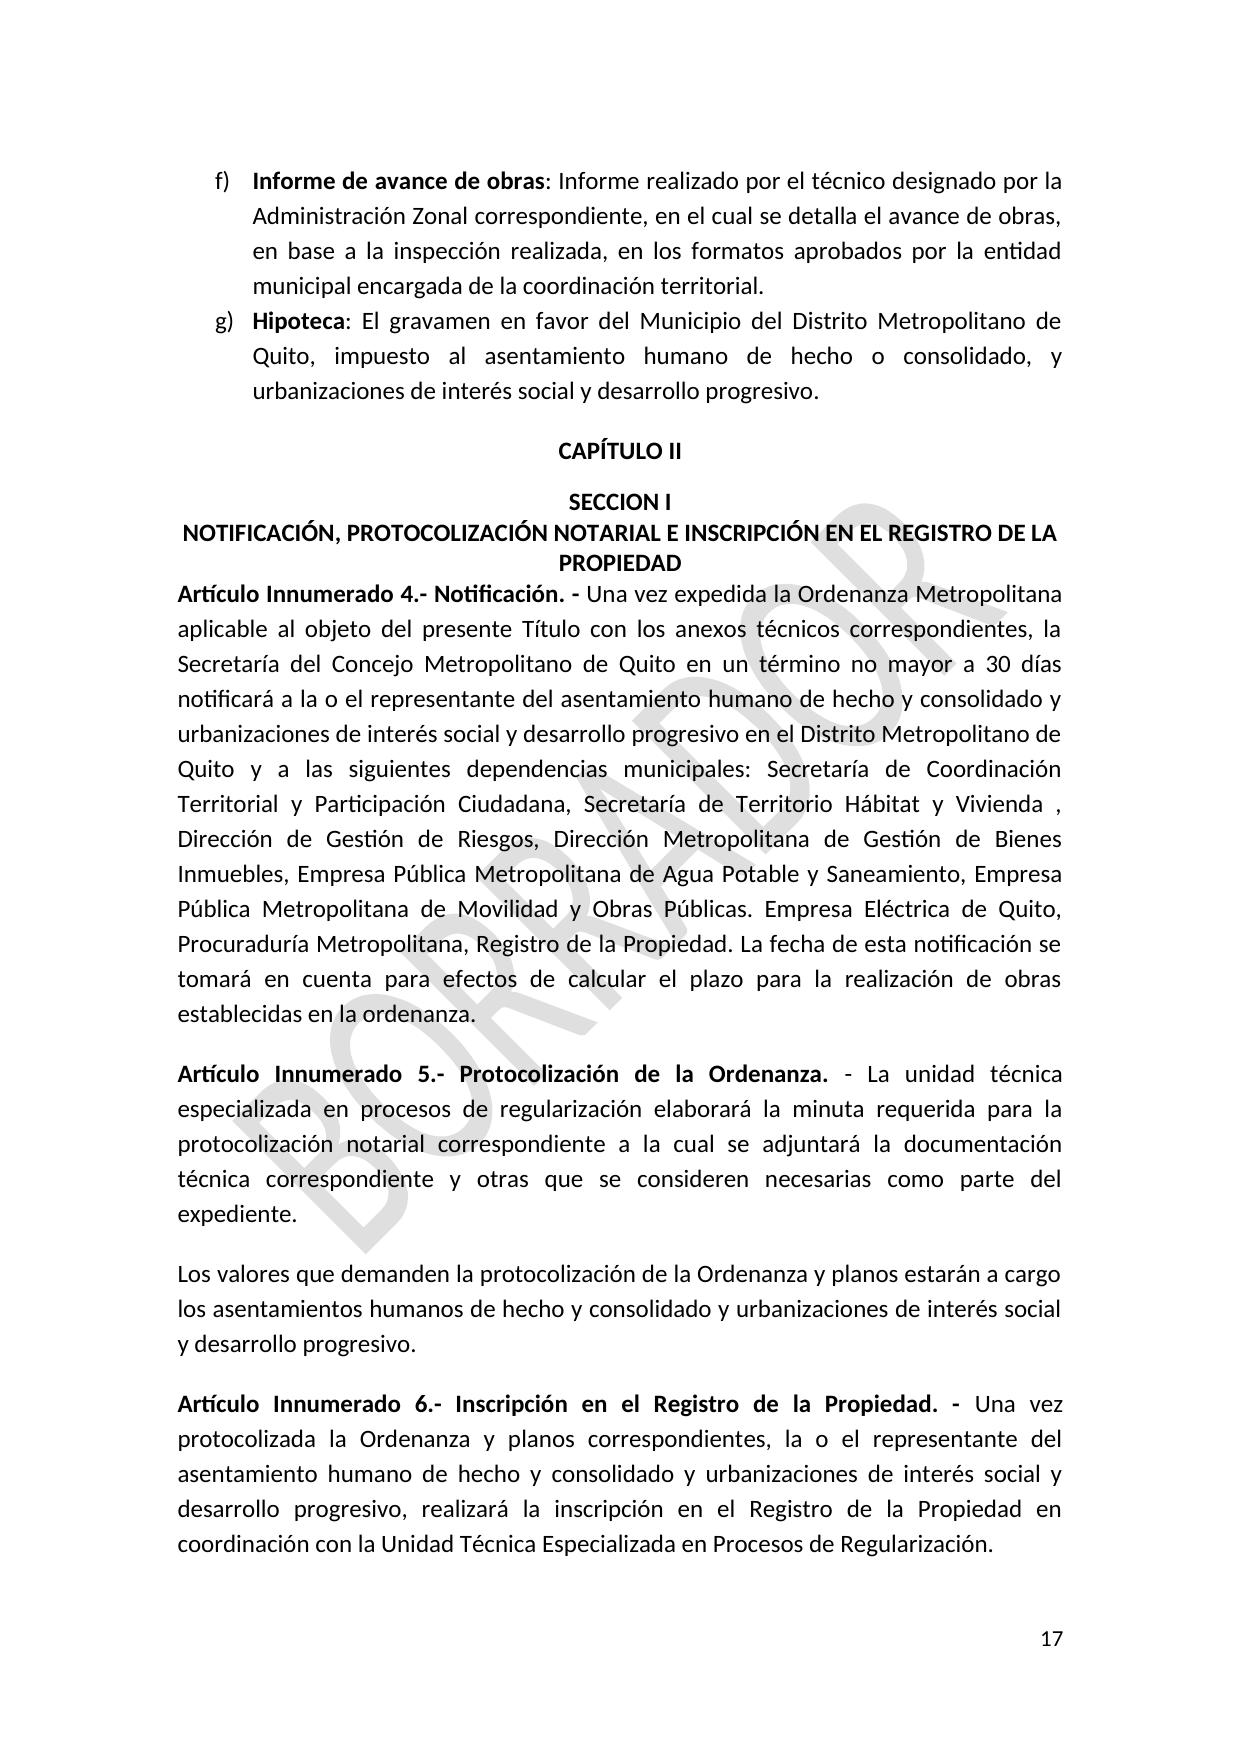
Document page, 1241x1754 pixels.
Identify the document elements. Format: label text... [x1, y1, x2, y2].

text NOTIFICACIÓN, PROTOCOLIZACIÓN NOTARIAL E INSCRIPCIÓN EN EL REGISTRO DE LA PROPIEDAD [177, 517, 1063, 578]
list Informe de avance de obras: Informe realizado por el técnico designado por la Administración Zonal correspondiente, en el cual se detalla el avance de obras, en base a la inspección realizada, en los formatos aprobados por la entidad municipal encargada de la coordinación territorial. [215, 165, 1063, 300]
text Artículo Innumerado 4.- Notificación. - Una vez expedida la Ordenanza Metropolitana aplicable al objeto del presente Título con los anexos técnicos correspondientes, la Secretaría del Concejo Metropolitano de Quito en un término no mayor a 30 días notificará a la o el representante del asentamiento humano de hecho y consolidado y urbanizaciones de interés social y desarrollo progresivo en el Distrito Metropolitano de Quito y a las siguientes dependencias municipales: Secretaría de Coordinación Territorial y Participación Ciudadana, Secretaría de Territorio Hábitat y Vivienda , Dirección de Gestión de Riesgos, Dirección Metropolitana de Gestión de Bienes Inmuebles, Empresa Pública Metropolitana de Agua Potable y Saneamiento, Empresa Pública Metropolitana de Movilidad y Obras Públicas. Empresa Eléctrica de Quito, Procuraduría Metropolitana, Registro de la Propiedad. La fecha de esta notificación se tomará en cuenta para efectos de calcular el plazo para la realización de obras establecidas en la ordenanza. [177, 578, 1063, 1029]
list Hipoteca: El gravamen en favor del Municipio del Distrito Metropolitano de Quito, impuesto al asentamiento humano de hecho o consolidado, y urbanizaciones de interés social y desarrollo progresivo. [215, 305, 1063, 405]
text Artículo Innumerado 6.- Inscripción en el Registro de la Propiedad. - Una vez protocolizada la Ordenanza y planos correspondientes, la o el representante del asentamiento humano de hecho y consolidado y urbanizaciones de interés social y desarrollo progresivo, realizará la inscripción en el Registro de la Propiedad en coordinación con la Unidad Técnica Especializada en Procesos de Regularización. [177, 1388, 1063, 1559]
text Los valores que demanden la protocolización de la Ordenanza y planos estarán a cargo los asentamientos humanos de hecho y consolidado y urbanizaciones de interés social y desarrollo progresivo. [177, 1258, 1063, 1359]
text CAPÍTULO II [177, 435, 1063, 465]
text SECCION I [177, 487, 1063, 517]
text Artículo Innumerado 5.- Protocolización de la Ordenanza. - La unidad técnica especializada en procesos de regularización elaborará la minuta requerida para la protocolización notarial correspondiente a la cual se adjuntará la documentación técnica correspondiente y otras que se consideren necesarias como parte del expediente. [177, 1058, 1063, 1229]
